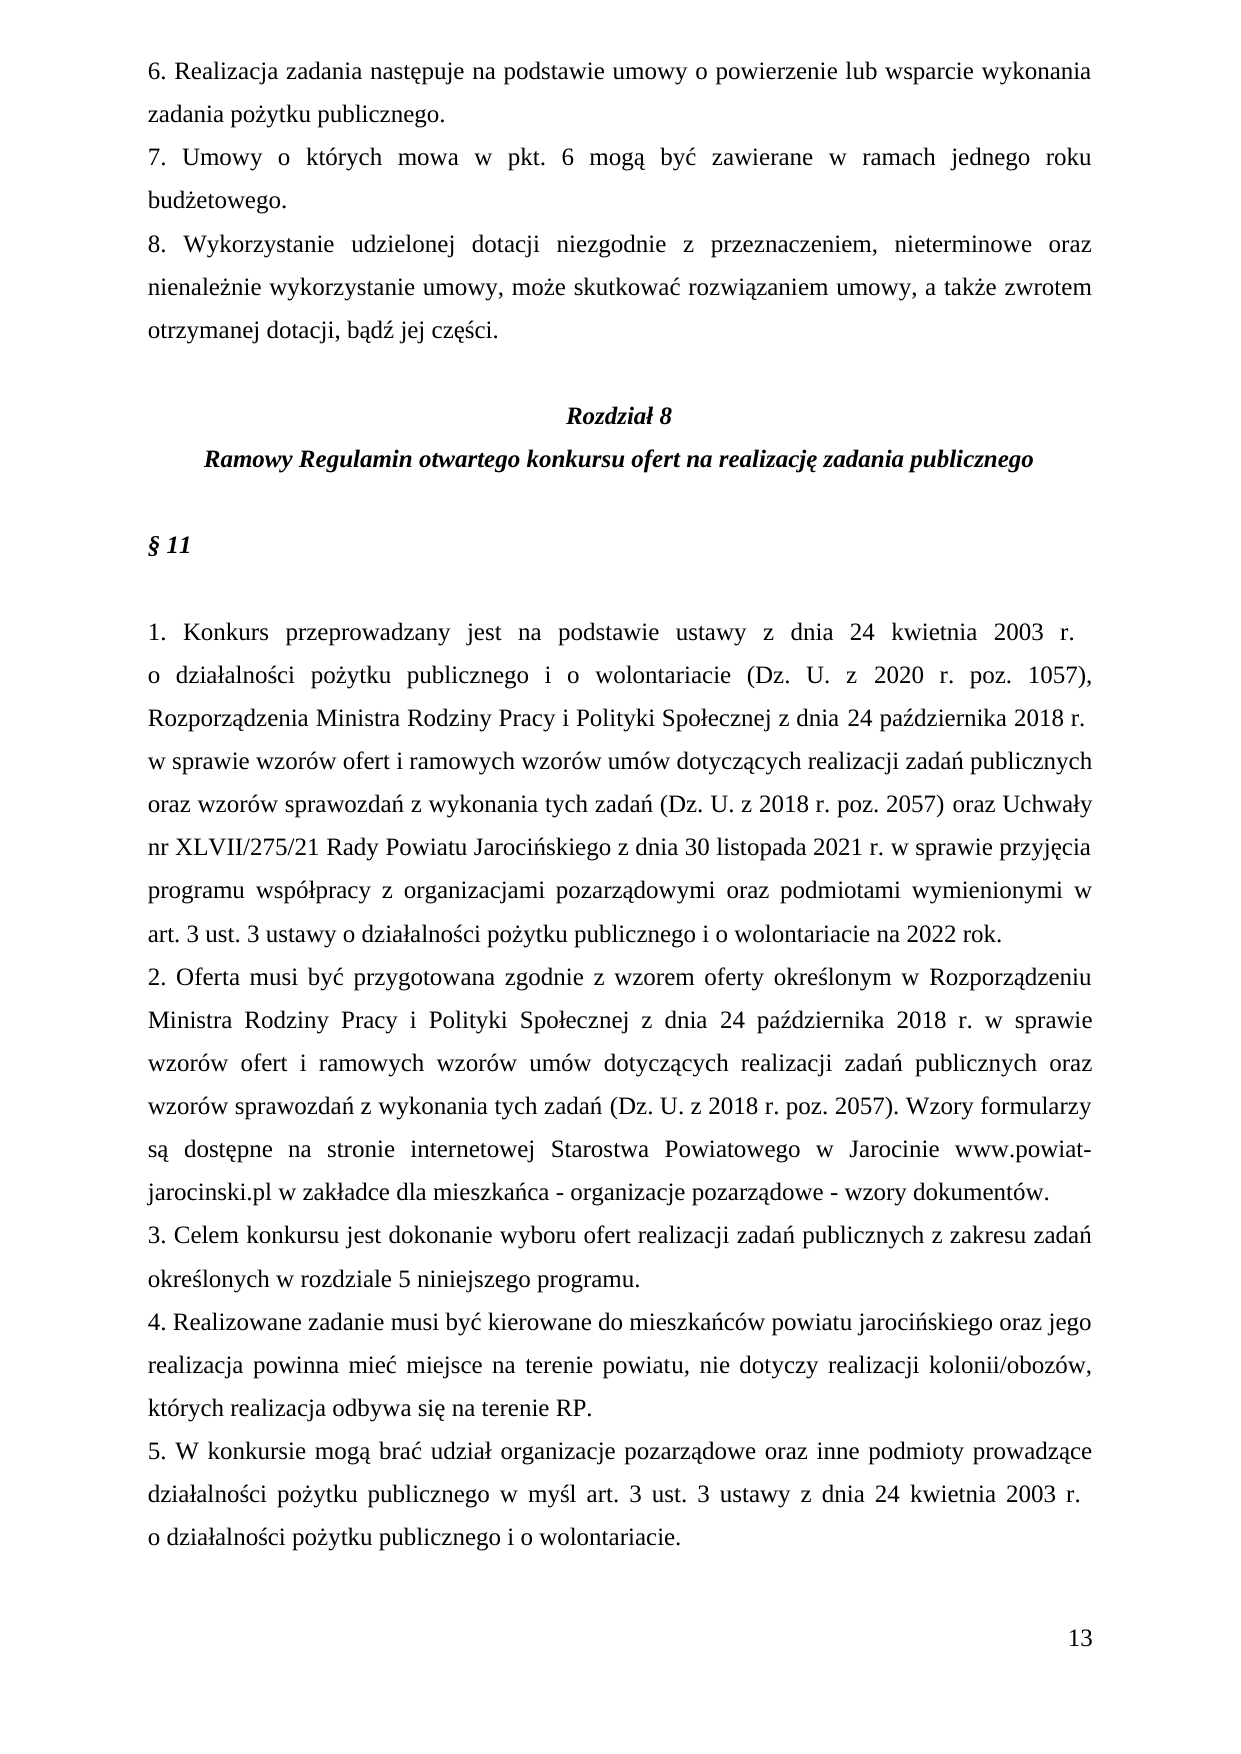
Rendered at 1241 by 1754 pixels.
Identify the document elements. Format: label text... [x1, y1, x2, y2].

text 1. Konkurs przeprowadzany jest na podstawie ustawy z dnia 24 kwietnia 2003 r. o działalności pożytku publicznego i o wolontariacie (Dz. U. z 2020 r. poz. 1057), Rozporządzenia Ministra Rodziny Pracy i Polityki Społecznej z dnia 24 października 2018 r. w sprawie wzorów ofert i ramowych wzorów umów dotyczących realizacji zadań publicznych oraz wzorów sprawozdań z wykonania tych zadań (Dz. U. z 2018 r. poz. 2057) oraz Uchwały nr XLVII/275/21 Rady Powiatu Jarocińskiego z dnia 30 listopada 2021 r. w sprawie przyjęcia programu współpracy z organizacjami pozarządowymi oraz podmiotami wymienionymi w art. 3 ust. 3 ustawy o działalności pożytku publicznego i o wolontariacie na 2022 rok. [148, 617, 1093, 947]
text 4. Realizowane zadanie musi być kierowane do mieszkańców powiatu jarocińskiego oraz jego realizacja powinna mieć miejsce na terenie powiatu, nie dotyczy realizacji kolonii/obozów, których realizacja odbywa się na terenie RP. [148, 1307, 1093, 1422]
text Ramowy Regulamin otwartego konkursu ofert na realizację zadania publicznego [148, 444, 1093, 473]
text 6. Realizacja zadania następuje na podstawie umowy o powierzenie lub wsparcie wykonania zadania pożytku publicznego. [148, 56, 1093, 128]
text 3. Celem konkursu jest dokonanie wyboru ofert realizacji zadań publicznych z zakresu zadań określonych w rozdziale 5 niniejszego programu. [148, 1221, 1093, 1292]
text 2. Oferta musi być przygotowana zgodnie z wzorem oferty określonym w Rozporządzeniu Ministra Rodziny Pracy i Polityki Społecznej z dnia 24 października 2018 r. w sprawie wzorów ofert i ramowych wzorów umów dotyczących realizacji zadań publicznych oraz wzorów sprawozdań z wykonania tych zadań (Dz. U. z 2018 r. poz. 2057). Wzory formularzy są dostępne na stronie internetowej Starostwa Powiatowego w Jarocinie www.powiat-jarocinski.pl w zakładce dla mieszkańca - organizacje pozarządowe - wzory dokumentów. [148, 962, 1093, 1206]
text 7. Umowy o których mowa w pkt. 6 mogą być zawierane w ramach jednego roku budżetowego. [148, 142, 1093, 214]
text Rozdział 8 [148, 401, 1093, 430]
text 8. Wykorzystanie udzielonej dotacji niezgodnie z przeznaczeniem, nieterminowe oraz nienależnie wykorzystanie umowy, może skutkować rozwiązaniem umowy, a także zwrotem otrzymanej dotacji, bądź jej części. [148, 229, 1093, 344]
text 5. W konkursie mogą brać udział organizacje pozarządowe oraz inne podmioty prowadzące działalności pożytku publicznego w myśl art. 3 ust. 3 ustawy z dnia 24 kwietnia 2003 r. o działalności pożytku publicznego i o wolontariacie. [148, 1436, 1093, 1551]
text § 11 [148, 531, 1093, 559]
